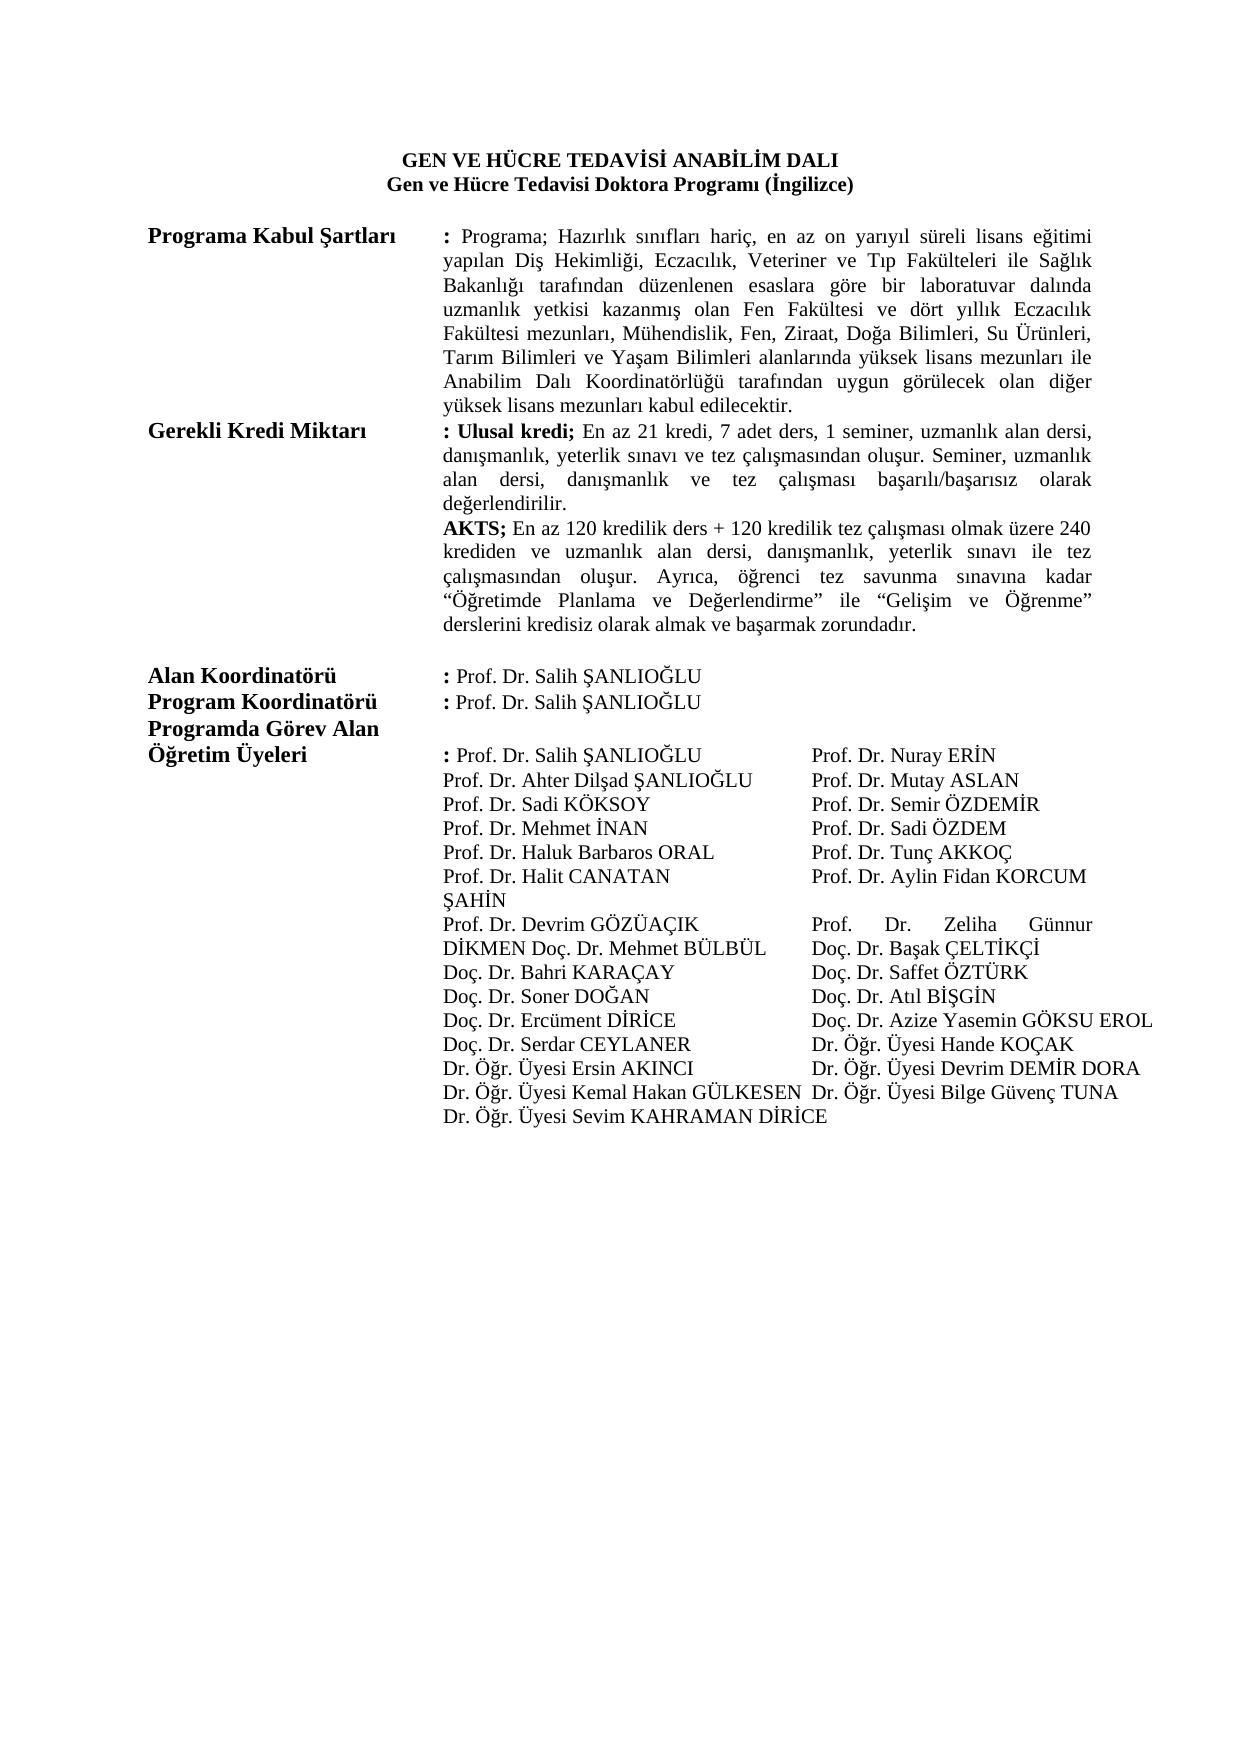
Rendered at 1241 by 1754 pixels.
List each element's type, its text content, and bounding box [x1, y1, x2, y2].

text GEN VE HÜCRE TEDAVİSİ ANABİLİM DALI [148, 148, 1093, 172]
text Öğretim Üyeleri : Prof. Dr. Salih ŞANLIOĞLU Prof. Dr. Nuray ERİN Prof. Dr. Ahter Dilşad ŞANLIOĞLU Prof. Dr. Mutay ASLAN [148, 741, 1093, 792]
text Dr. Öğr. Üyesi Ersin AKINCI Dr. Öğr. Üyesi Devrim DEMİR DORA [148, 1056, 1166, 1080]
text Alan Koordinatörü : Prof. Dr. Salih ŞANLIOĞLU [148, 662, 1093, 688]
text Doç. Dr. Bahri KARAÇAY Doç. Dr. Saffet ÖZTÜRK [443, 960, 1093, 984]
text Gerekli Kredi Miktarı : Ulusal kredi; En az 21 kredi, 7 adet ders, 1 seminer, uzmanlık alan dersi, danışmanlık, yeterlik sınavı ve tez çalışmasından oluşur. Seminer, uzmanlık alan dersi, danışmanlık ve tez çalışması başarılı/başarısız olarak değerlendirilir. [148, 417, 1093, 515]
text AKTS; En az 120 kredilik ders + 120 kredilik tez çalışması olmak üzere 240 krediden ve uzmanlık alan dersi, danışmanlık, yeterlik sınavı ile tez çalışmasından oluşur. Ayrıca, öğrenci tez savunma sınavına kadar “Öğretimde Planlama ve Değerlendirme” ile “Gelişim ve Öğrenme” derslerini kredisiz olarak almak ve başarmak zorundadır. [443, 515, 1093, 636]
text Programda Görev Alan [148, 715, 1093, 741]
text Gen ve Hücre Tedavisi Doktora Programı (İngilizce) [148, 172, 1093, 196]
text Prof. Dr. Sadi KÖKSOY Prof. Dr. Semir ÖZDEMİR Prof. Dr. Mehmet İNAN Prof. Dr. Sadi ÖZDEM [148, 792, 1093, 840]
text Doç. Dr. Soner DOĞAN Doç. Dr. Atıl BİŞGİN [443, 984, 1093, 1008]
text Prof. Dr. Halit CANATAN Prof. Dr. Aylin Fidan KORCUM ŞAHİN [443, 864, 1152, 912]
text Dr. Öğr. Üyesi Kemal Hakan GÜLKESEN Dr. Öğr. Üyesi Bilge Güvenç TUNA [443, 1080, 1152, 1104]
text Programa Kabul Şartları : Programa; Hazırlık sınıfları hariç, en az on yarıyıl süreli lisans eğitimi yapılan Diş Hekimliği, Eczacılık, Veteriner ve Tıp Fakülteleri ile Sağlık Bakanlığı tarafından düzenlenen esaslara göre bir laboratuvar dalında uzmanlık yetkisi kazanmış olan Fen Fakültesi ve dört yıllık Eczacılık Fakültesi mezunları, Mühendislik, Fen, Ziraat, Doğa Bilimleri, Su Ürünleri, Tarım Bilimleri ve Yaşam Bilimleri alanlarında yüksek lisans mezunları ile Anabilim Dalı Koordinatörlüğü tarafından uygun görülecek olan diğer yüksek lisans mezunları kabul edilecektir. [148, 222, 1093, 417]
text Prof. Dr. Haluk Barbaros ORAL Prof. Dr. Tunç AKKOÇ [443, 840, 1093, 864]
text Doç. Dr. Ercüment DİRİCE Doç. Dr. Azize Yasemin GÖKSU EROL [443, 1008, 1181, 1032]
text Program Koordinatörü : Prof. Dr. Salih ŞANLIOĞLU [148, 688, 1093, 715]
text Prof. Dr. Devrim GÖZÜAÇIK Prof. Dr. Zeliha Günnur DİKMEN Doç. Dr. Mehmet BÜLBÜL Doç. Dr. Başak ÇELTİKÇİ [443, 912, 1093, 960]
text Dr. Öğr. Üyesi Sevim KAHRAMAN DİRİCE [443, 1104, 1181, 1128]
text Doç. Dr. Serdar CEYLANER Dr. Öğr. Üyesi Hande KOÇAK [443, 1032, 1152, 1056]
